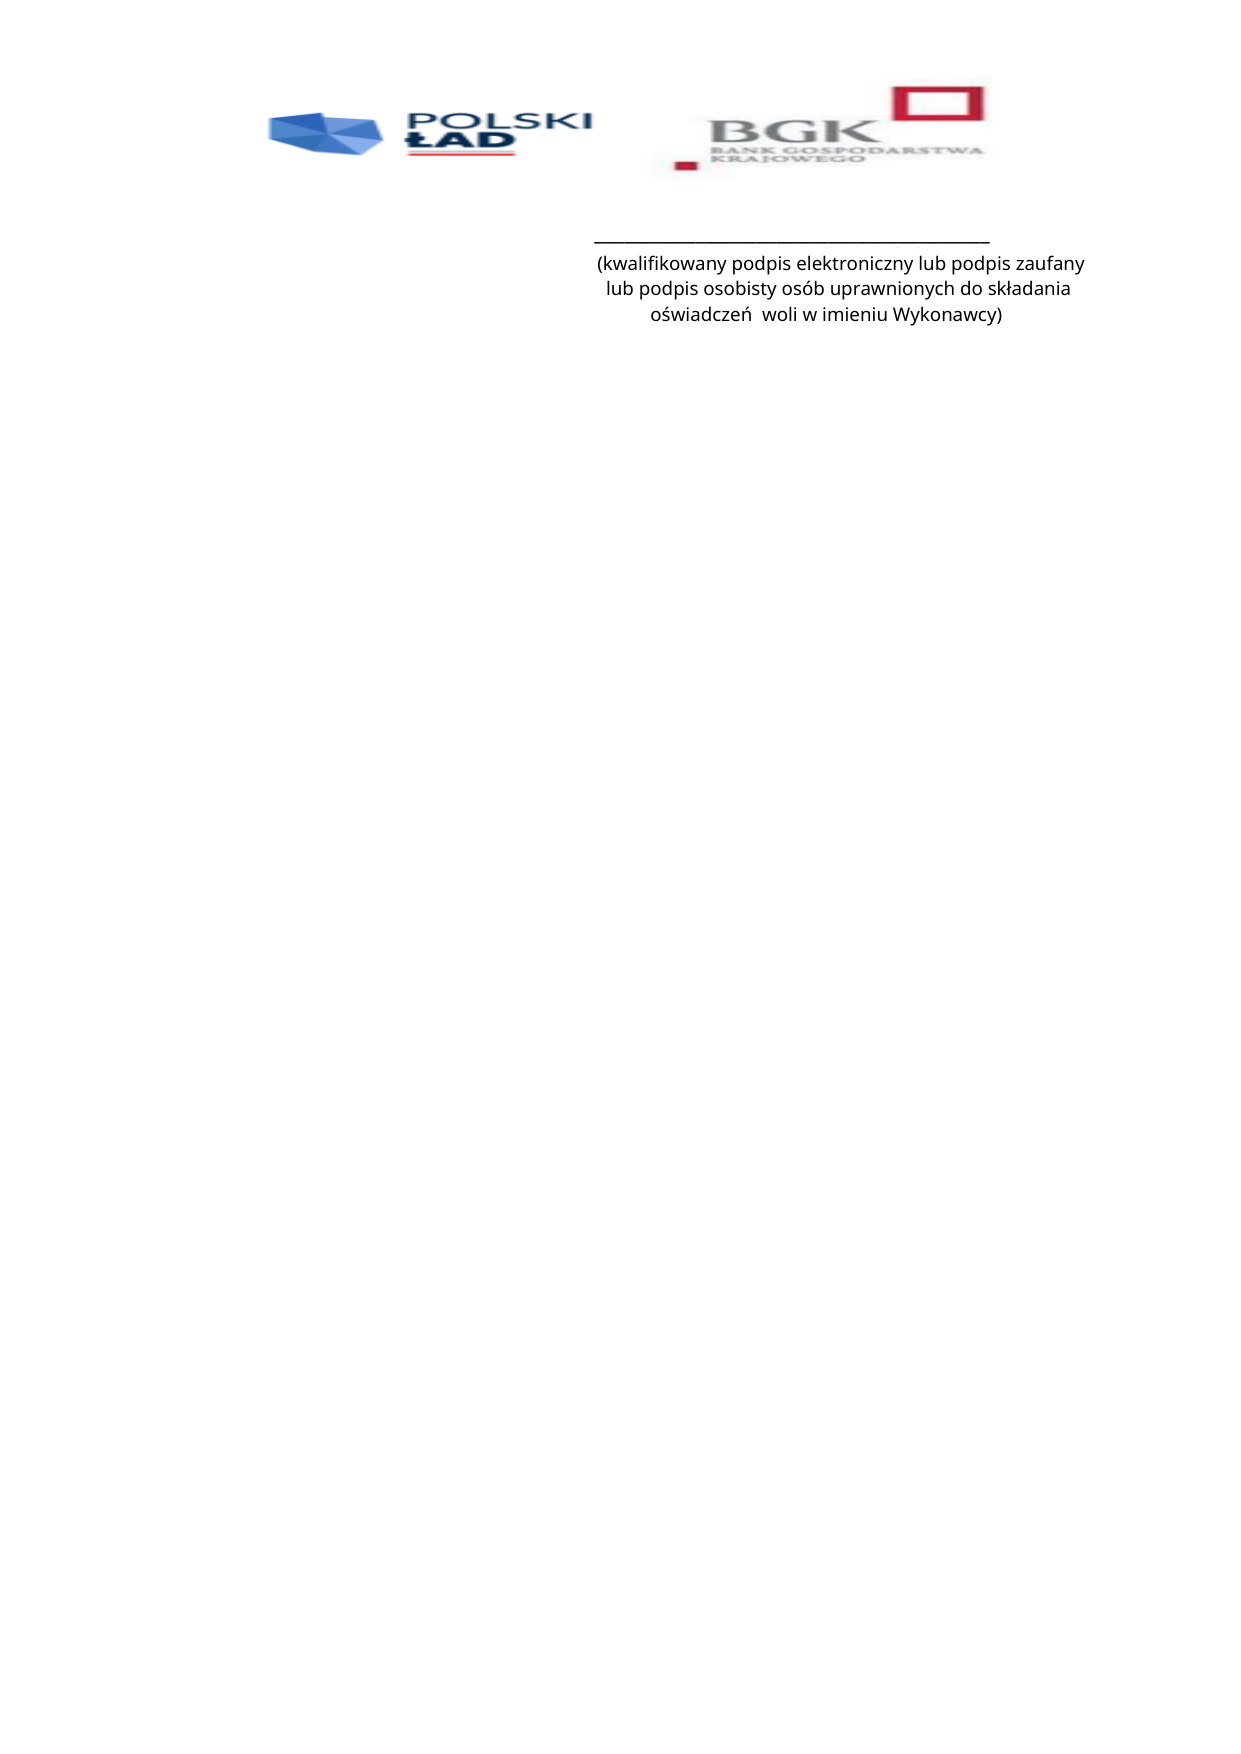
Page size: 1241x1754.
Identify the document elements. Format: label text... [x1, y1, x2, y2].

text _______________________________________ [148, 216, 1093, 247]
text lub podpis osobisty osób uprawnionych do składania [428, 276, 1093, 301]
picture [147, 73, 1093, 183]
text oświadczeń woli w imieniu Wykonawcy) [428, 301, 1093, 327]
text (kwalifikowany podpis elektroniczny lub podpis zaufany [428, 250, 1093, 276]
